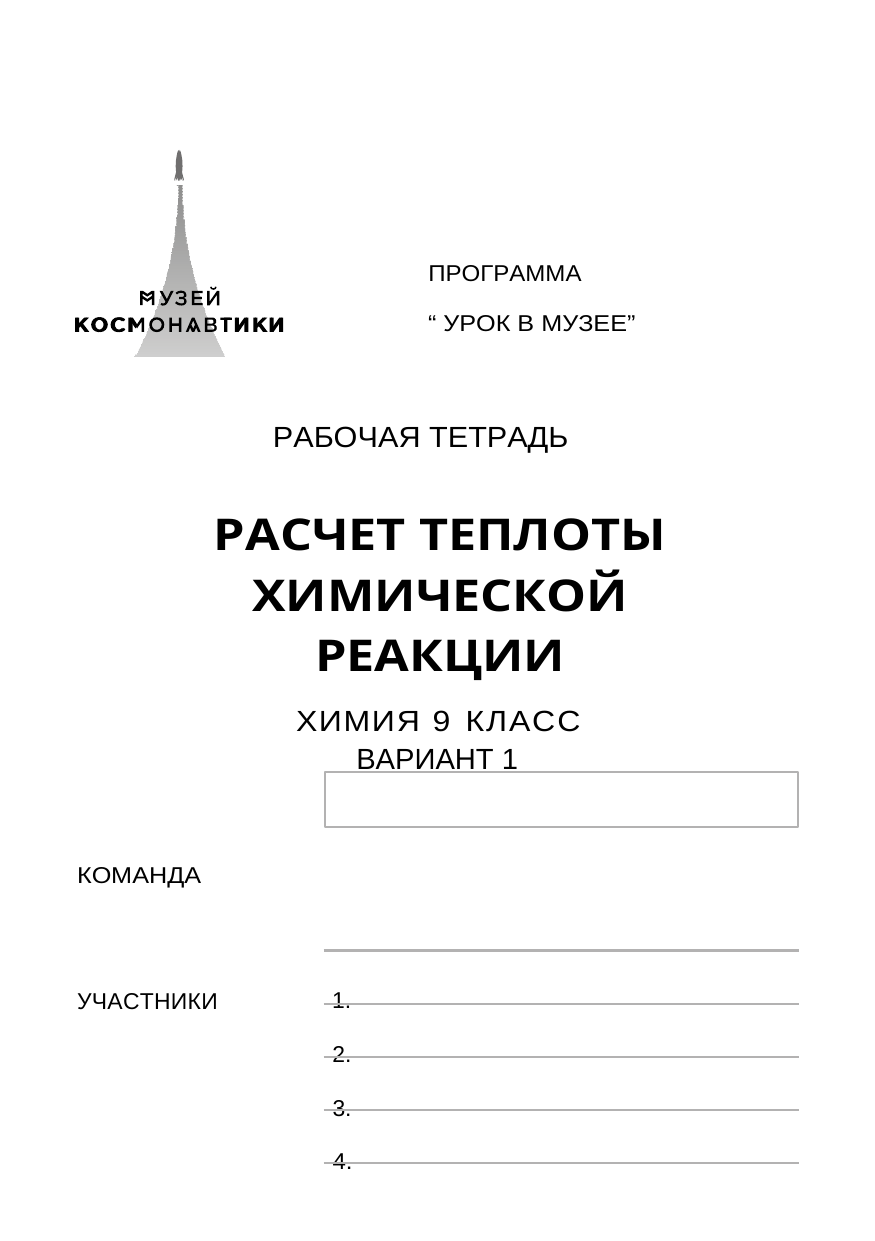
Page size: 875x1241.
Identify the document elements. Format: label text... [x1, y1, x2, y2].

text ВАРИАНТ 1 [143, 742, 731, 775]
text 4. [149, 1148, 536, 1174]
text УЧАСТНИКИ 1. [77, 987, 774, 1014]
text “ УРОК В МУЗЕЕ” [428, 310, 774, 336]
title ХИМИЧЕСКОЙ РЕАКЦИИ [149, 565, 731, 684]
text КОМАНДА [77, 862, 774, 889]
text 3. [149, 1094, 535, 1121]
picture [134, 185, 225, 357]
subtitle РАБОЧАЯ ТЕТРАДЬ [273, 420, 774, 453]
title РАСЧЕТ ТЕПЛОТЫ [149, 503, 731, 563]
text 2. [149, 1041, 534, 1068]
text ПРОГРАММА [428, 260, 774, 286]
text ХИМИЯ 9 КЛАСС [145, 704, 731, 738]
